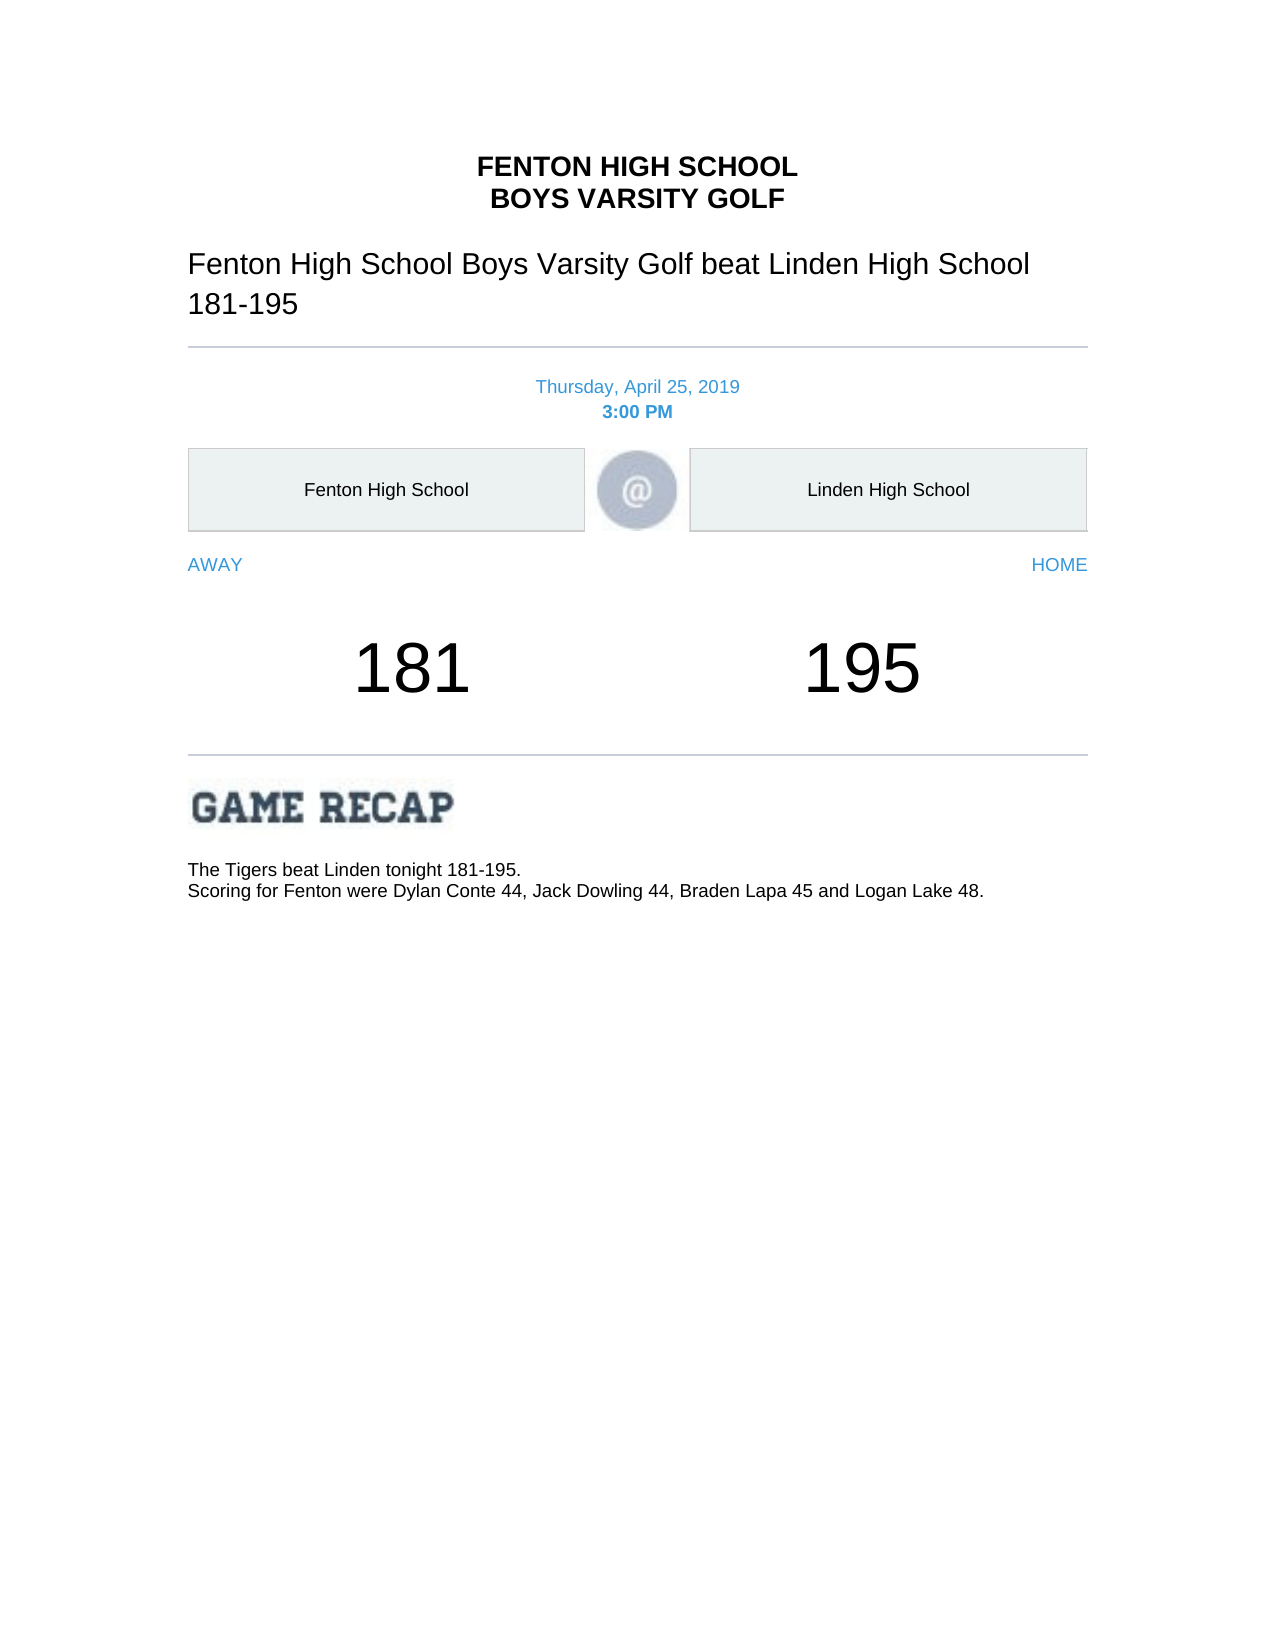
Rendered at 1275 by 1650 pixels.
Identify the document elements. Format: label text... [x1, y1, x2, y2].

table_header FENTON HIGH SCHOOL BOYS VARSITY GOLF [188, 150, 1087, 215]
table_cell Fenton High School Boys Varsity Golf beat Linden High School 181-195 [188, 215, 1087, 346]
table_cell The Tigers beat Linden tonight 181-195. Scoring for Fenton were Dylan Conte 44, Jack Dowling 44, Braden Lapa 45 and Logan Lake 48. [188, 859, 1087, 902]
table_cell Thursday, April 25, 2019 3:00 PM [188, 348, 1087, 448]
table_cell [188, 756, 1087, 858]
picture [187, 778, 494, 836]
table_cell [188, 532, 1087, 754]
picture [585, 449, 690, 531]
